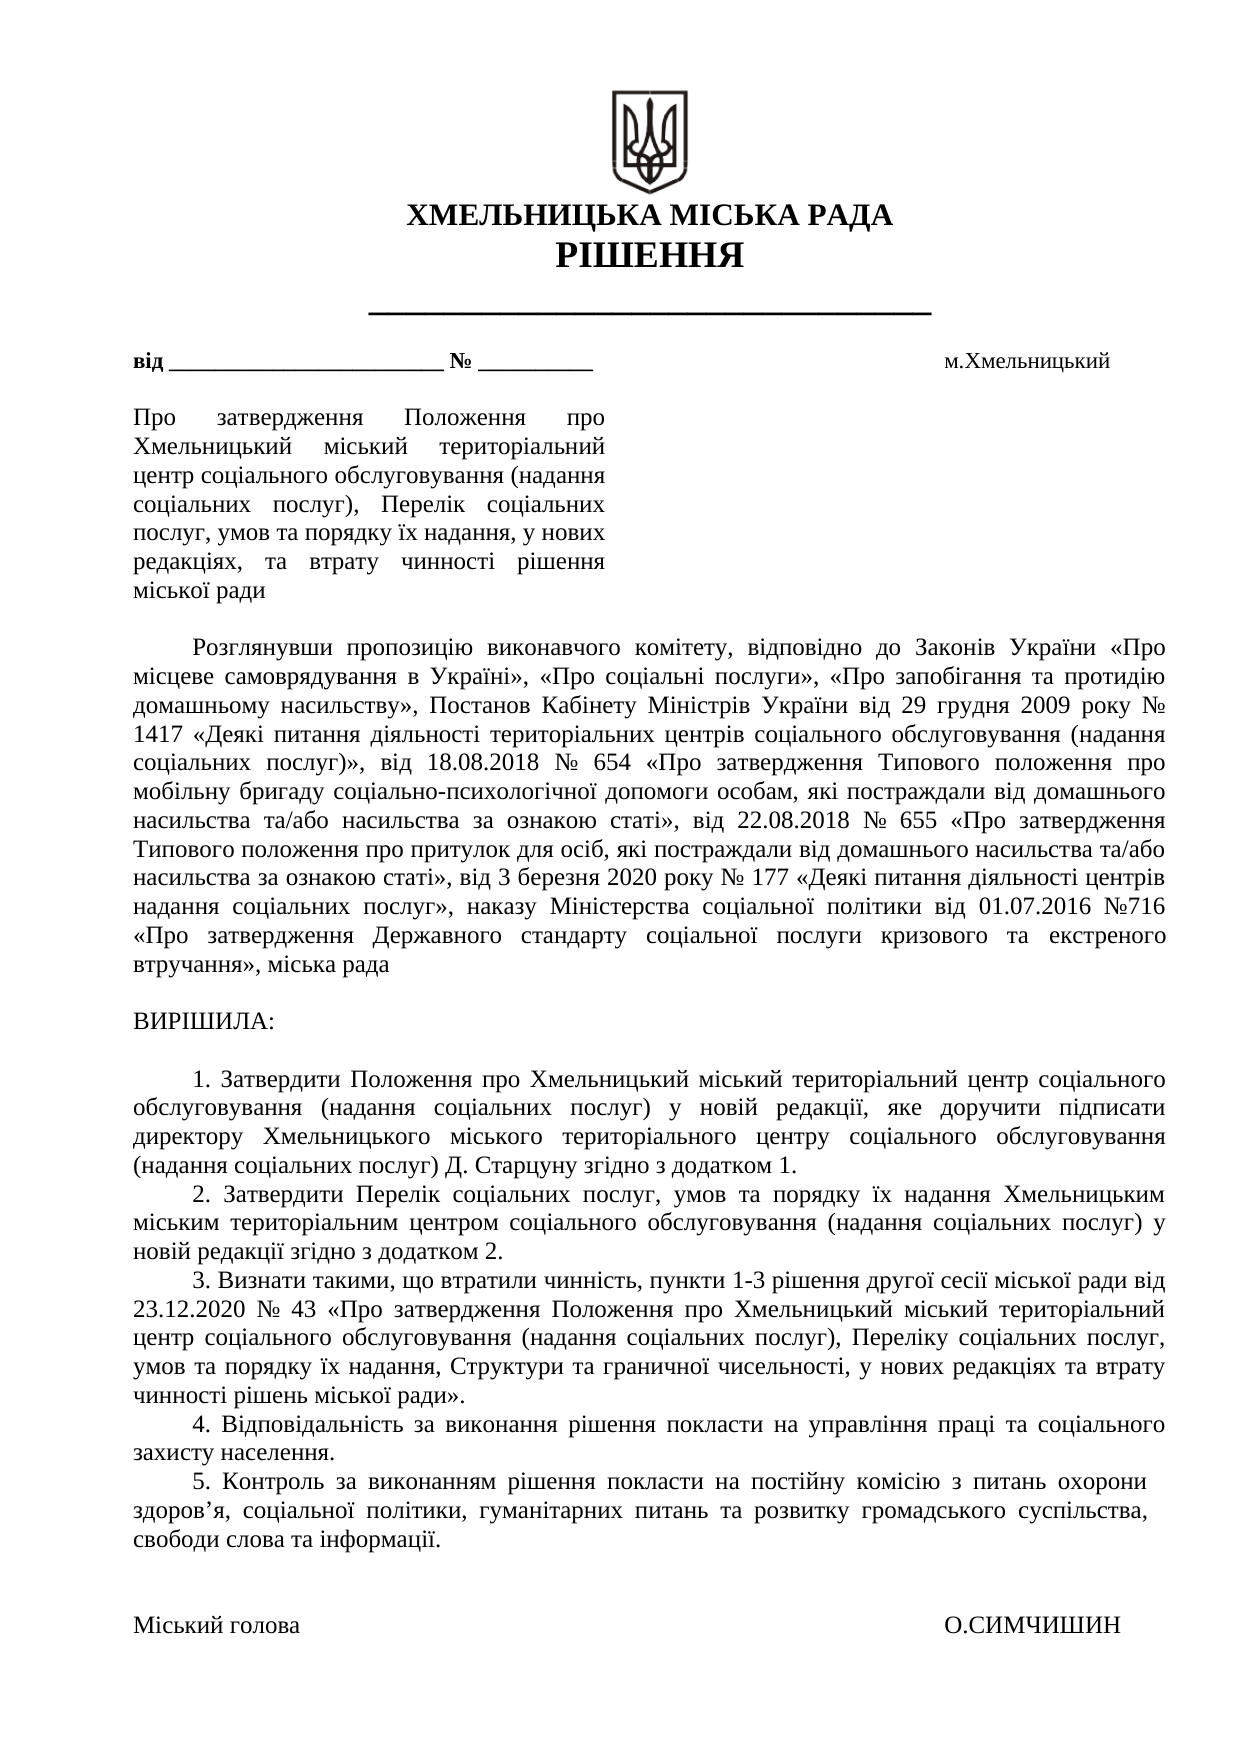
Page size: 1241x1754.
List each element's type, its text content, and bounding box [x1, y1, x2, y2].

text ВИРІШИЛА: [133, 1006, 1167, 1035]
text від ________________________ № __________ м.Хмельницький [133, 347, 1167, 374]
text ХМЕЛЬНИЦЬКА МІСЬКА РАДА [133, 196, 1167, 232]
text Про затвердження Положення про Хмельницький міський територіальний центр соціального обслуговування (надання соціальних послуг), Перелік соціальних послуг, умов та порядку їх надання, у нових редакціях, та втрату чинності рішення міської ради [133, 402, 605, 604]
text 5. Контроль за виконанням рішення покласти на постійну комісію з питань охорони здоров’я, соціальної політики, гуманітарних питань та розвитку громадського суспільства, свободи слова та інформації. [133, 1466, 1149, 1552]
text РІШЕННЯ [133, 232, 1167, 276]
text 2. Затвердити Перелік соціальних послуг, умов та порядку їх надання Хмельницьким міським територіальним центром соціального обслуговування (надання соціальних послуг) у новій редакції згідно з додатком 2. [133, 1179, 1167, 1265]
text 3. Визнати такими, що втратили чинність, пункти 1-3 рішення другої сесії міської ради від 23.12.2020 № 43 «Про затвердження Положення про Хмельницький міський територіальний центр соціального обслуговування (надання соціальних послуг), Переліку соціальних послуг, умов та порядку їх надання, Структури та граничної чисельності, у нових редакціях та втрату чинності рішень міської ради». [133, 1265, 1167, 1409]
text 1. Затвердити Положення про Хмельницький міський територіальний центр соціального обслуговування (надання соціальних послуг) у новій редакції, яке доручити підписати директору Хмельницького міського територіального центру соціального обслуговування (надання соціальних послуг) Д. Старцуну згідно з додатком 1. [133, 1064, 1167, 1179]
text ______________________________ [133, 276, 1167, 319]
text Розглянувши пропозицію виконавчого комітету, відповідно до Законів України «Про місцеве самоврядування в Україні», «Про соціальні послуги», «Про запобігання та протидію домашньому насильству», Постанов Кабінету Міністрів України від 29 грудня 2009 року № 1417 «Деякі питання діяльності територіальних центрів соціального обслуговування (надання соціальних послуг)», від 18.08.2018 № 654 «Про затвердження Типового положення про мобільну бригаду соціально-психологічної допомоги особам, які постраждали від домашнього насильства та/або насильства за ознакою статі», від 22.08.2018 № 655 «Про затвердження Типового положення про притулок для осіб, які постраждали від домашнього насильства та/або насильства за ознакою статі», від 3 березня 2020 року № 177 «Деякі питання діяльності центрів надання соціальних послуг», наказу Міністерства соціальної політики від 01.07.2016 №716 «Про затвердження Державного стандарту соціальної послуги кризового та екстреного втручання», міська рада [133, 632, 1167, 977]
text 4. Відповідальність за виконання рішення покласти на управління праці та соціального захисту населення. [133, 1409, 1167, 1466]
text Міський голова О.СИМЧИШИН [133, 1610, 1167, 1639]
